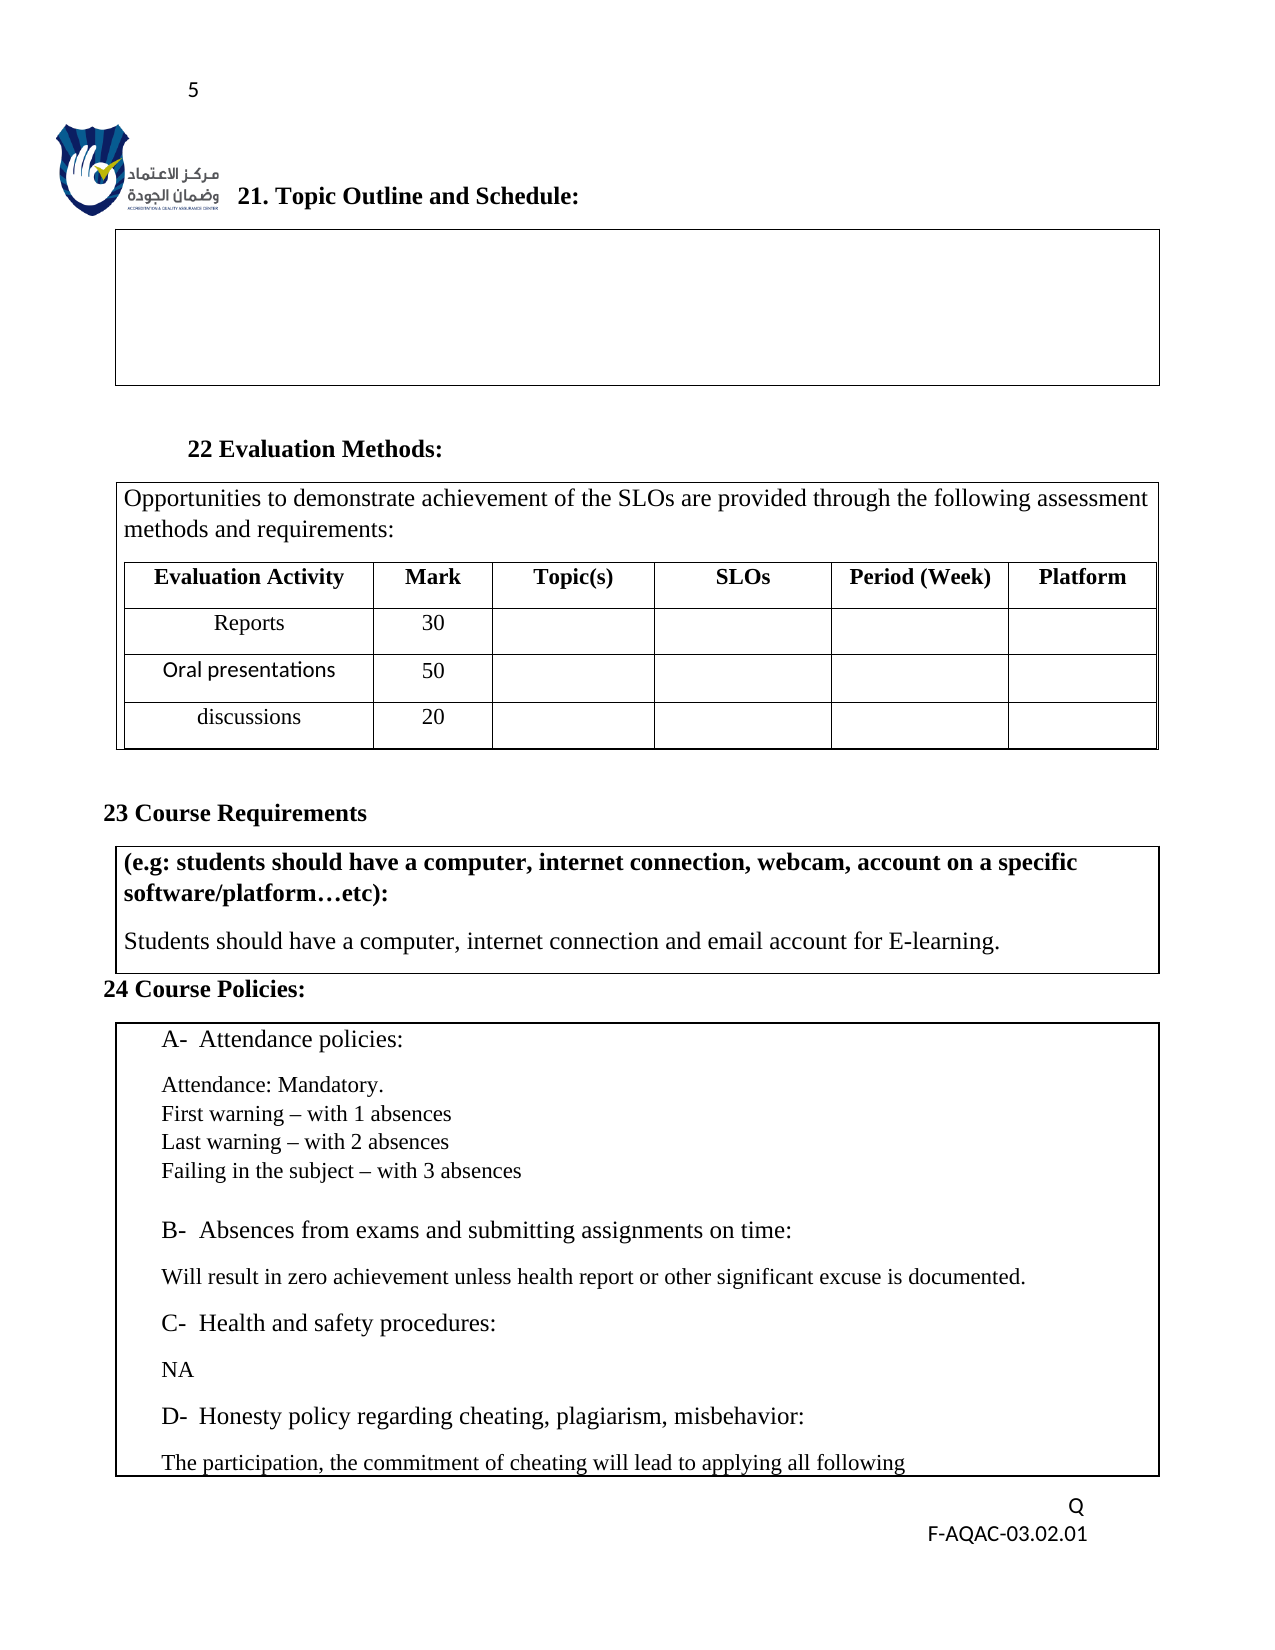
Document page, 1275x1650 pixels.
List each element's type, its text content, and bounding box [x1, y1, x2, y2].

table_header (e.g: students should have a computer, internet connection, webcam, account on a specific software/platform…etc): Students should have a computer, internet connection and email account for E-learning. [117, 847, 1158, 973]
text 21. Topic Outline and Schedule: [103, 181, 1087, 209]
table_header [116, 230, 1159, 385]
text 22 Evaluation Methods: [187, 434, 1087, 463]
text 23 Course Requirements [103, 798, 1087, 827]
picture [56, 124, 219, 216]
text 24 Course Policies: [103, 974, 1087, 1003]
table_header Opportunities to demonstrate achievement of the SLOs are provided through the following assessment methods and requirements: [117, 483, 1158, 749]
